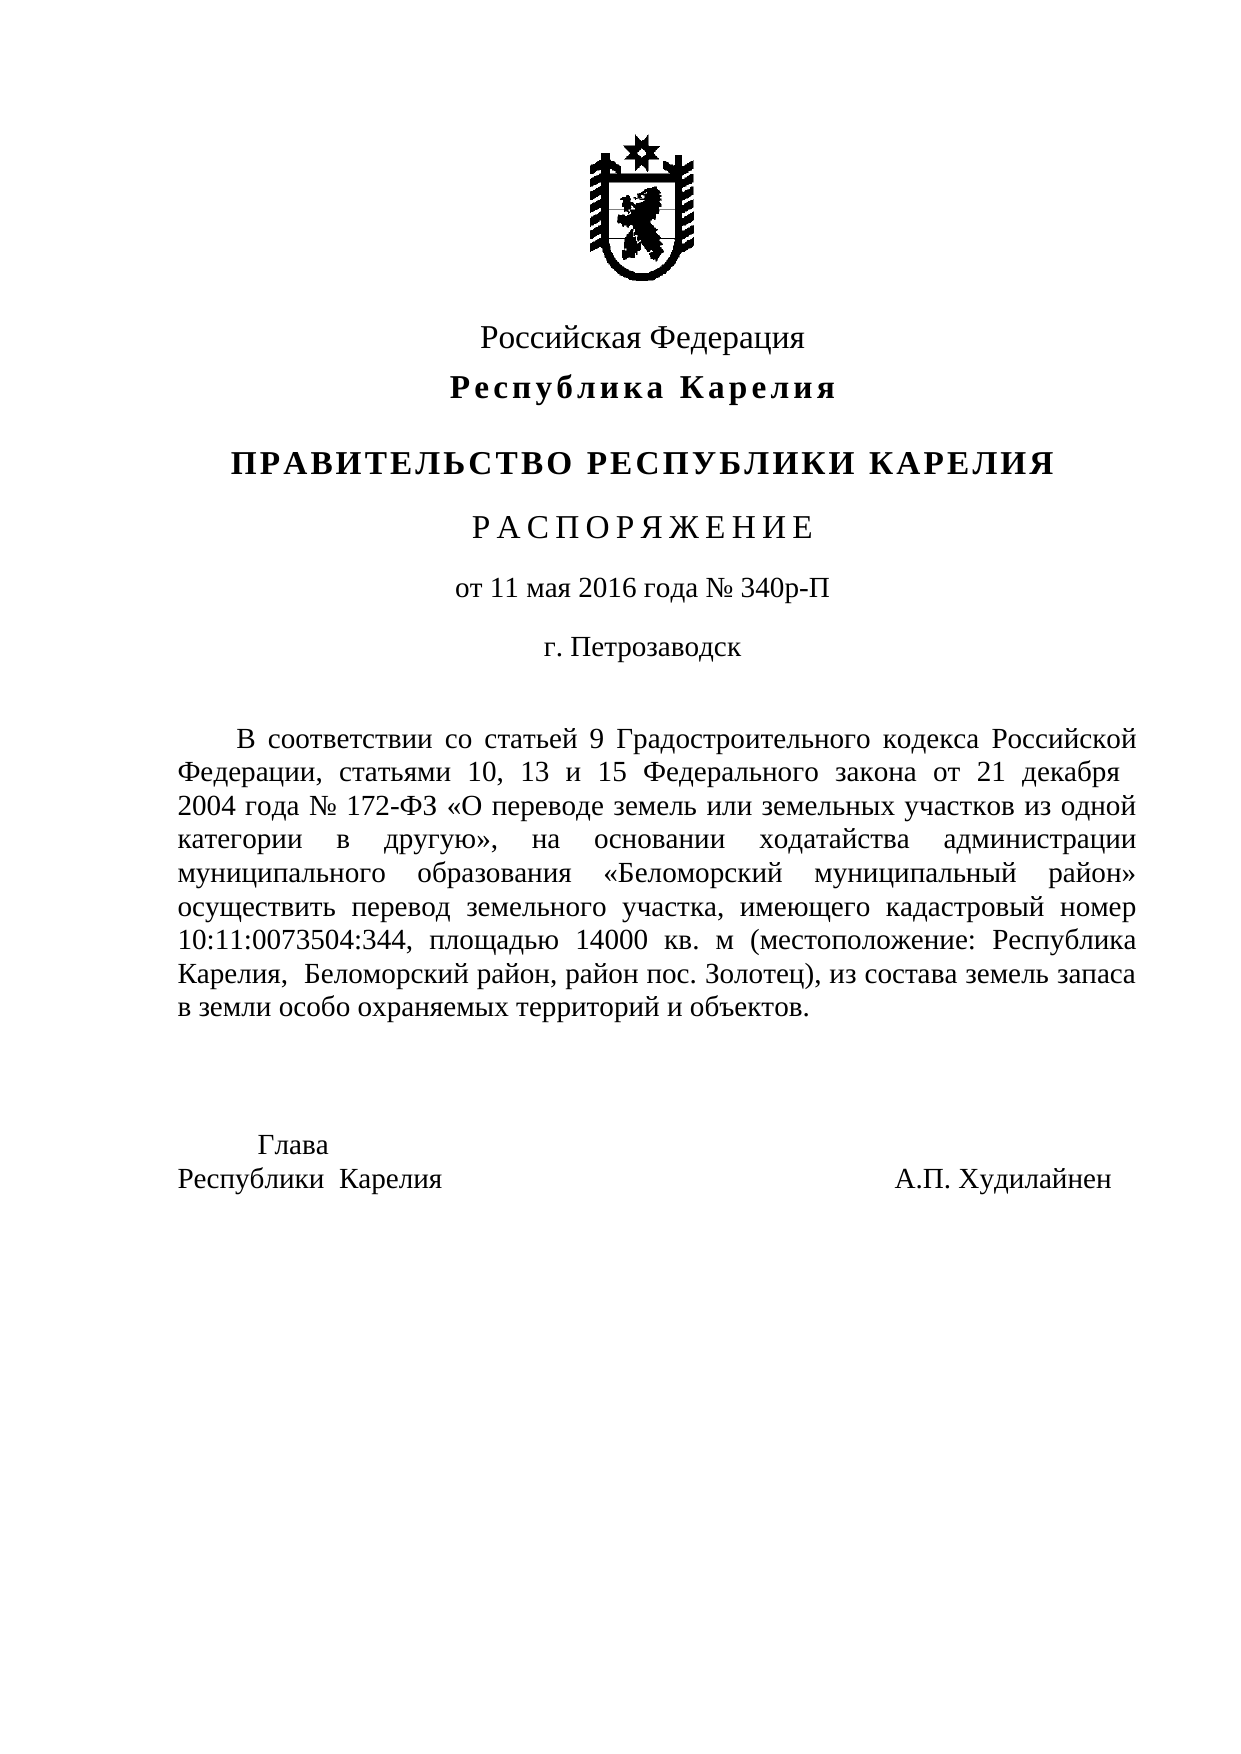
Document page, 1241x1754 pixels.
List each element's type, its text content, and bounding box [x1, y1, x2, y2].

subtitle РАСПОРЯЖЕНИЕ [177, 507, 1107, 545]
text от 11 мая 2016 года № 340р-П [177, 570, 1107, 604]
subtitle Российская Федерация [177, 317, 1107, 355]
text В соответствии со статьей 9 Градостроительного кодекса Российской Федерации, статьями 10, 13 и 15 Федерального закона от 21 декабря 2004 года № 172-ФЗ «О переводе земель или земельных участков из одной категории в другую», на основании ходатайства администрации муниципального образования «Беломорский муниципальный район» осуществить перевод земельного участка, имеющего кадастровый номер 10:11:0073504:344, площадью 14000 кв. м (местоположение: Республика Карелия, Беломорский район, район пос. Золотец), из состава земель запаса в земли особо охраняемых территорий и объектов. [177, 721, 1137, 1023]
text Республики Карелия А.П. Худилайнен [177, 1161, 1152, 1194]
subtitle Республика Карелия [177, 368, 1107, 406]
text г. Петрозаводск [177, 629, 1107, 662]
picture [571, 122, 713, 305]
subtitle ПРАВИТЕЛЬСТВО РЕСПУБЛИКИ КАРЕЛИЯ [177, 444, 1107, 482]
text Глава [177, 1127, 1107, 1161]
